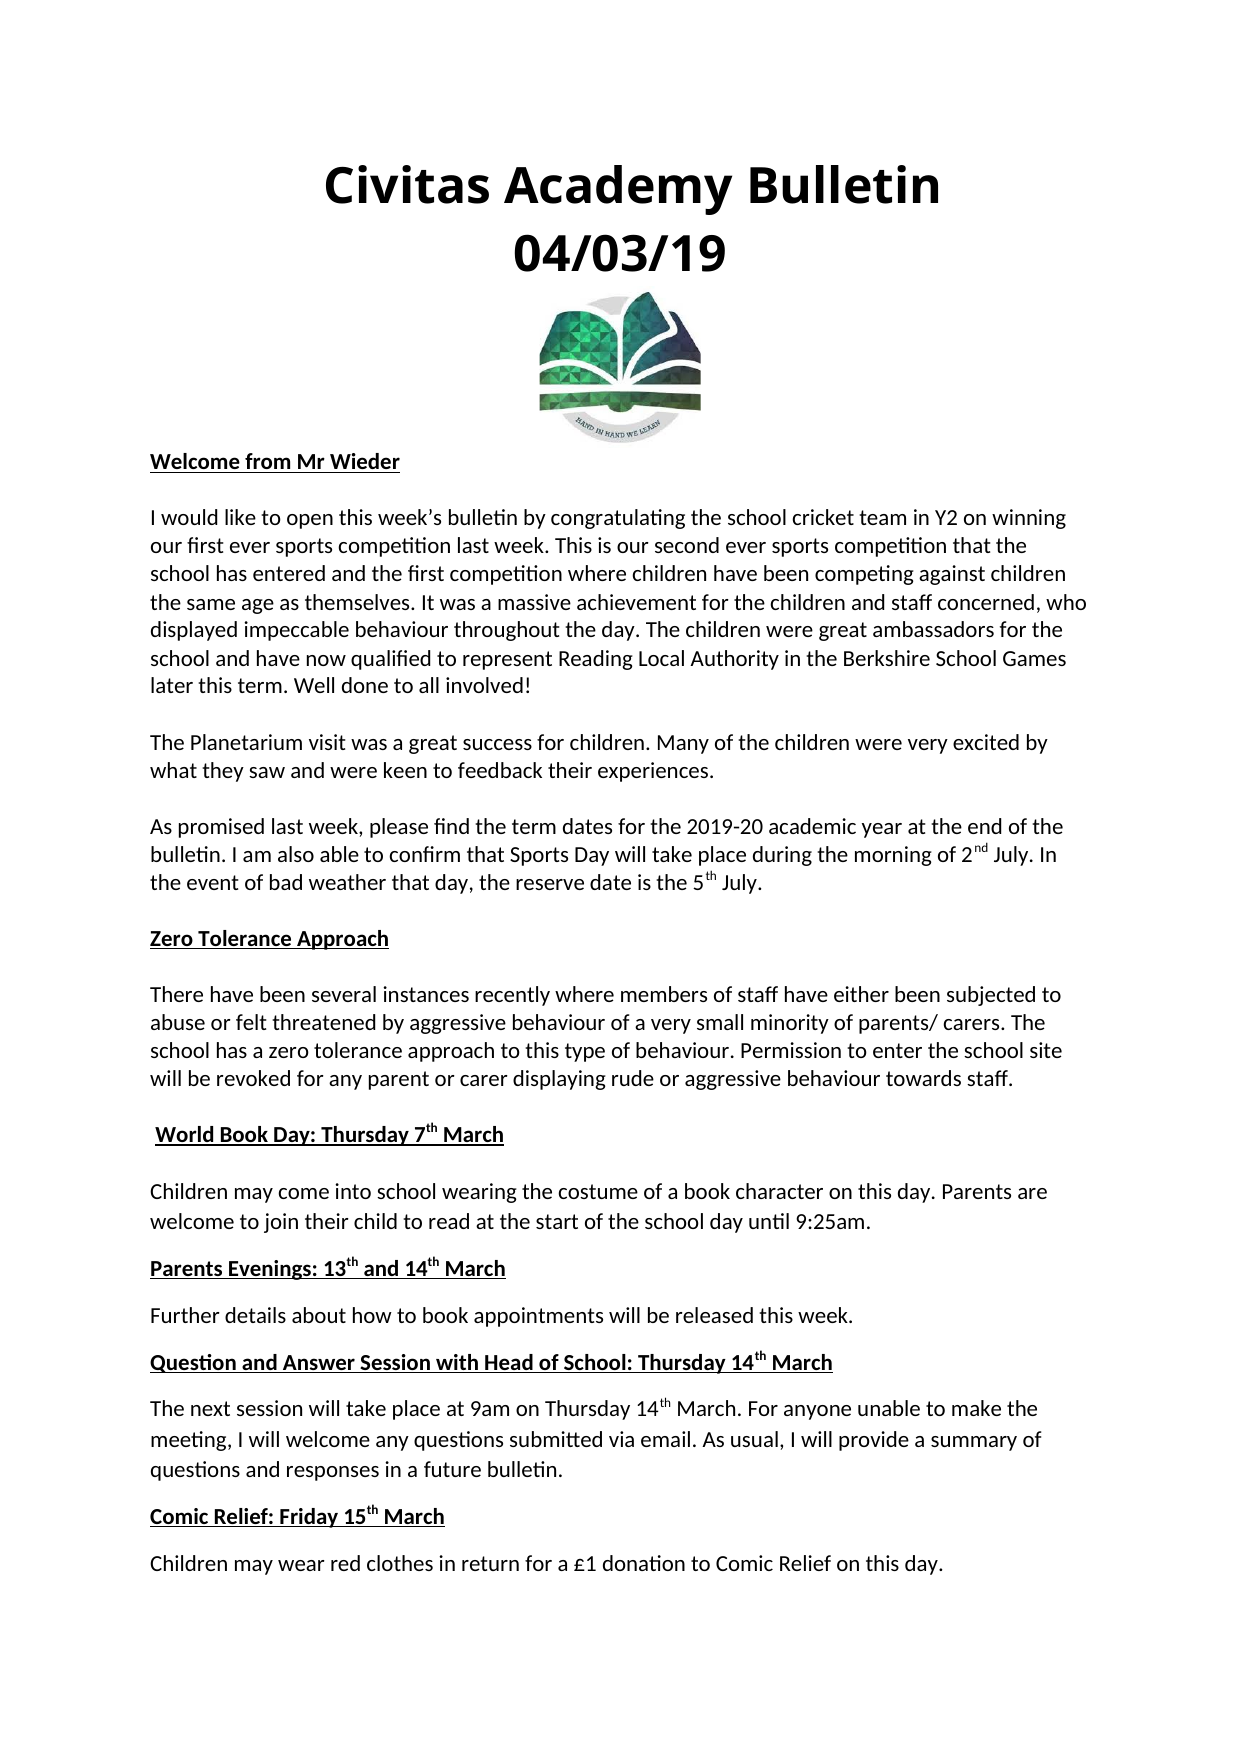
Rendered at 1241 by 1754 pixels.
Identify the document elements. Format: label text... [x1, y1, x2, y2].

text Children may come into school wearing the costume of a book character on this day. Parents are welcome to join their child to read at the start of the school day until 9:25am. [150, 1177, 1090, 1235]
text I would like to open this week’s bulletin by congratulating the school cricket team in Y2 on winning our first ever sports competition last week. This is our second ever sports competition that the school has entered and the first competition where children have been competing against children the same age as themselves. It was a massive achievement for the children and staff concerned, who displayed impeccable behaviour throughout the day. The children were great ambassadors for the school and have now qualified to represent Reading Local Authority in the Berkshire School Games later this term. Well done to all involved! [150, 503, 1090, 700]
text There have been several instances recently where members of staff have either been subjected to abuse or felt threatened by aggressive behaviour of a very small minority of parents/ carers. The school has a zero tolerance approach to this type of behaviour. Permission to enter the school site will be revoked for any parent or carer displaying rude or aggressive behaviour towards staff. [150, 980, 1090, 1092]
text Zero Tolerance Approach [150, 924, 1090, 952]
text World Book Day: Thursday 7th March [150, 1120, 1090, 1148]
text Question and Answer Session with Head of School: Thursday 14th March [150, 1348, 1090, 1376]
text Children may wear red clothes in return for a £1 donation to Comic Relief on this day. [150, 1549, 1090, 1577]
text Welcome from Mr Wieder [150, 447, 1090, 476]
title Civitas Academy Bulletin [150, 150, 1090, 218]
text The Planetarium visit was a great success for children. Many of the children were very excited by what they saw and were keen to feedback their experiences. [150, 728, 1090, 784]
text Parents Evenings: 13th and 14th March [150, 1254, 1090, 1282]
text Comic Relief: Friday 15th March [150, 1502, 1090, 1530]
text Further details about how to book appointments will be released this week. [150, 1301, 1090, 1329]
title 04/03/19 [150, 218, 1090, 286]
text The next session will take place at 9am on Thursday 14th March. For anyone unable to make the meeting, I will welcome any questions submitted via email. As usual, I will provide a summary of questions and responses in a future bulletin. [150, 1394, 1090, 1483]
text As promised last week, please find the term dates for the 2019-20 academic year at the end of the bulletin. I am also able to confirm that Sports Day will take place during the morning of 2nd July. In the event of bad weather that day, the reserve date is the 5th July. [150, 812, 1090, 896]
picture [539, 286, 701, 448]
